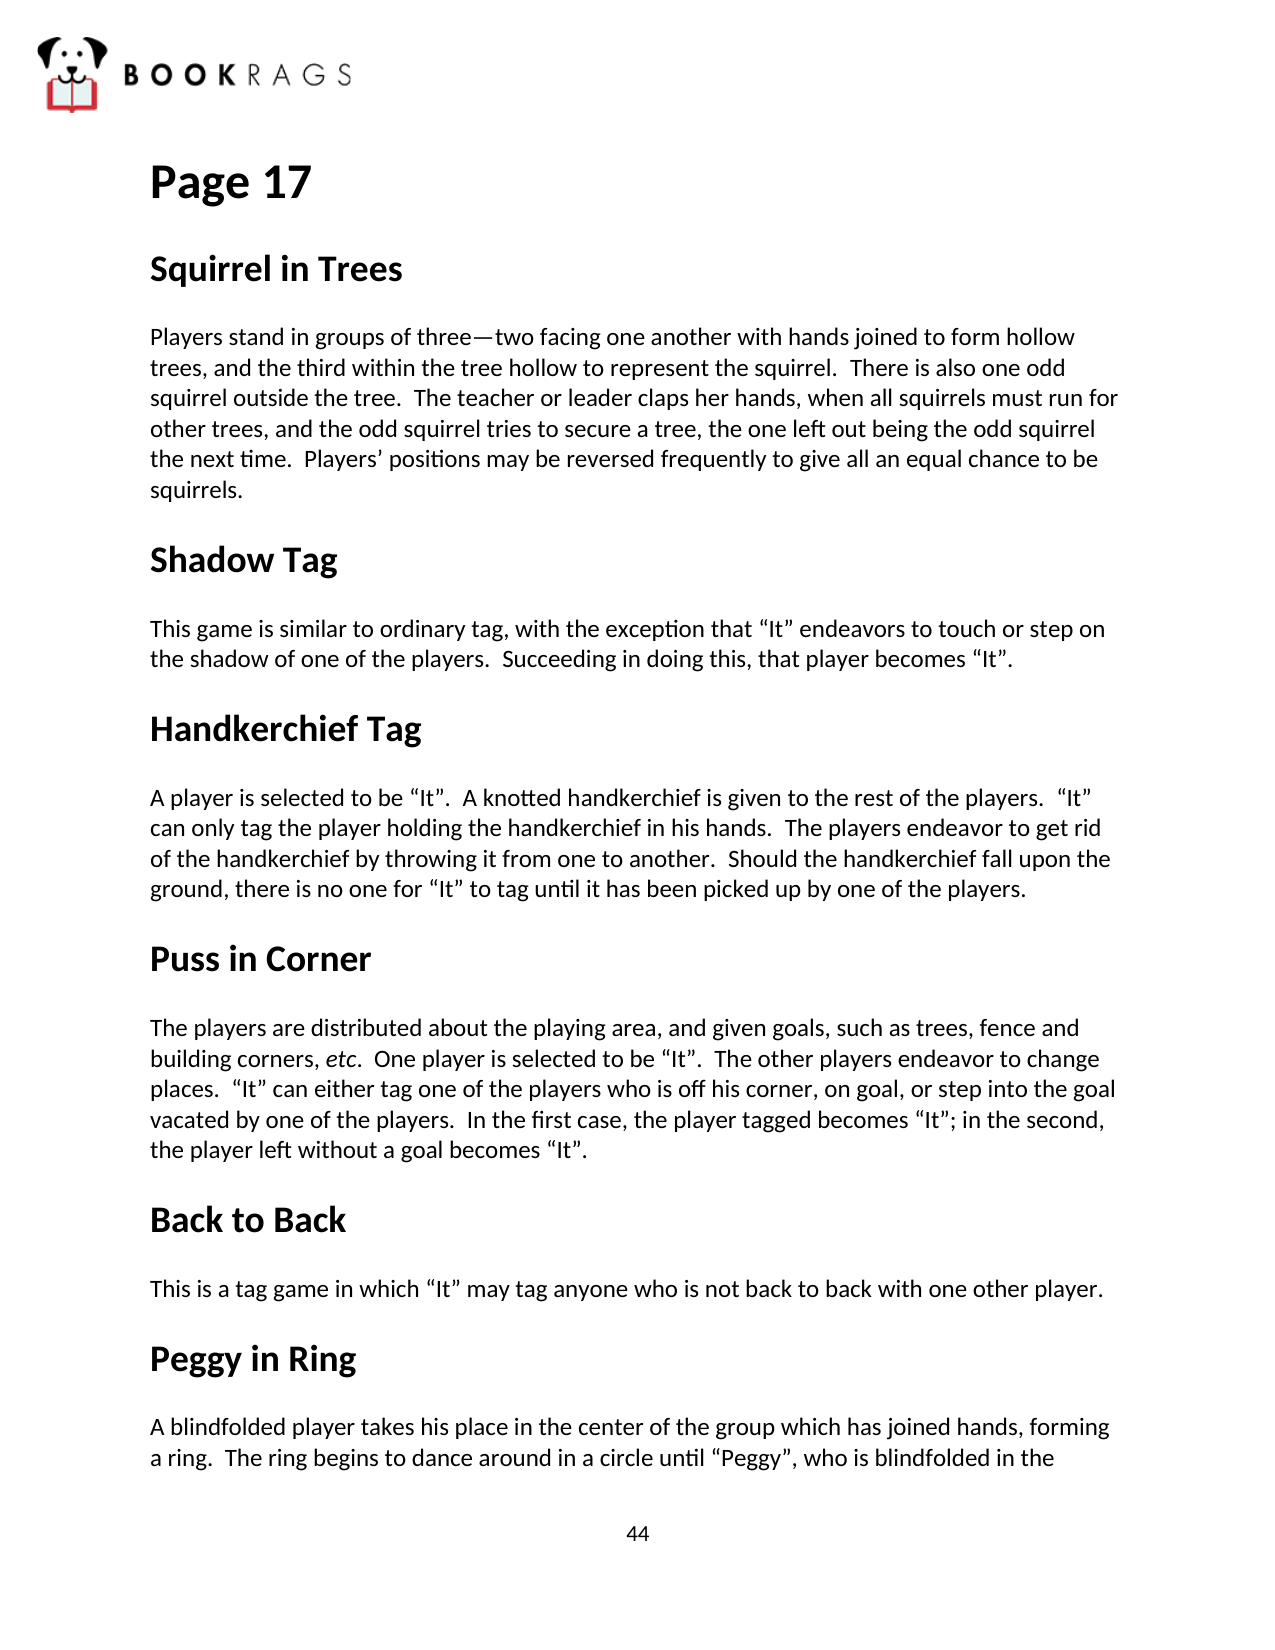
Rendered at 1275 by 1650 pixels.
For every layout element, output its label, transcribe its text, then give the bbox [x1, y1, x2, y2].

text The players are distributed about the playing area, and given goals, such as trees, fence and building corners, etc. One player is selected to be “It”. The other players endeavor to change places. “It” can either tag one of the players who is off his corner, on goal, or step into the goal vacated by one of the players. In the first case, the player tagged becomes “It”; in the second, the player left without a goal becomes “It”. [150, 1012, 1125, 1165]
text Peggy in Ring [150, 1334, 1125, 1380]
text Back to Back [150, 1196, 1125, 1242]
text Page 17 [150, 150, 1125, 211]
text This is a tag game in which “It” may tag anyone who is not back to back with one other player. [150, 1273, 1125, 1303]
text Squirrel in Trees [150, 244, 1125, 290]
text Shadow Tag [150, 536, 1125, 582]
text This game is similar to ordinary tag, with the exception that “It” endeavors to touch or step on the shadow of one of the players. Succeeding in doing this, that player becomes “It”. [150, 613, 1125, 674]
text Players stand in groups of three—­two facing one another with hands joined to form hollow trees, and the third within the tree hollow to represent the squirrel. There is also one odd squirrel outside the tree. The teacher or leader claps her hands, when all squirrels must run for other trees, and the odd squirrel tries to secure a tree, the one left out being the odd squirrel the next time. Players’ positions may be reversed frequently to give all an equal chance to be squirrels. [150, 322, 1125, 505]
text A player is selected to be “It”. A knotted handkerchief is given to the rest of the players. “It” can only tag the player holding the handkerchief in his hands. The players endeavor to get rid of the handkerchief by throwing it from one to another. Should the handkerchief fall upon the ground, there is no one for “It” to tag until it has been picked up by one of the players. [150, 782, 1125, 904]
picture [37, 37, 351, 113]
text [150, 1412, 1125, 1473]
text Handkerchief Tag [150, 705, 1125, 751]
text Puss in Corner [150, 935, 1125, 981]
